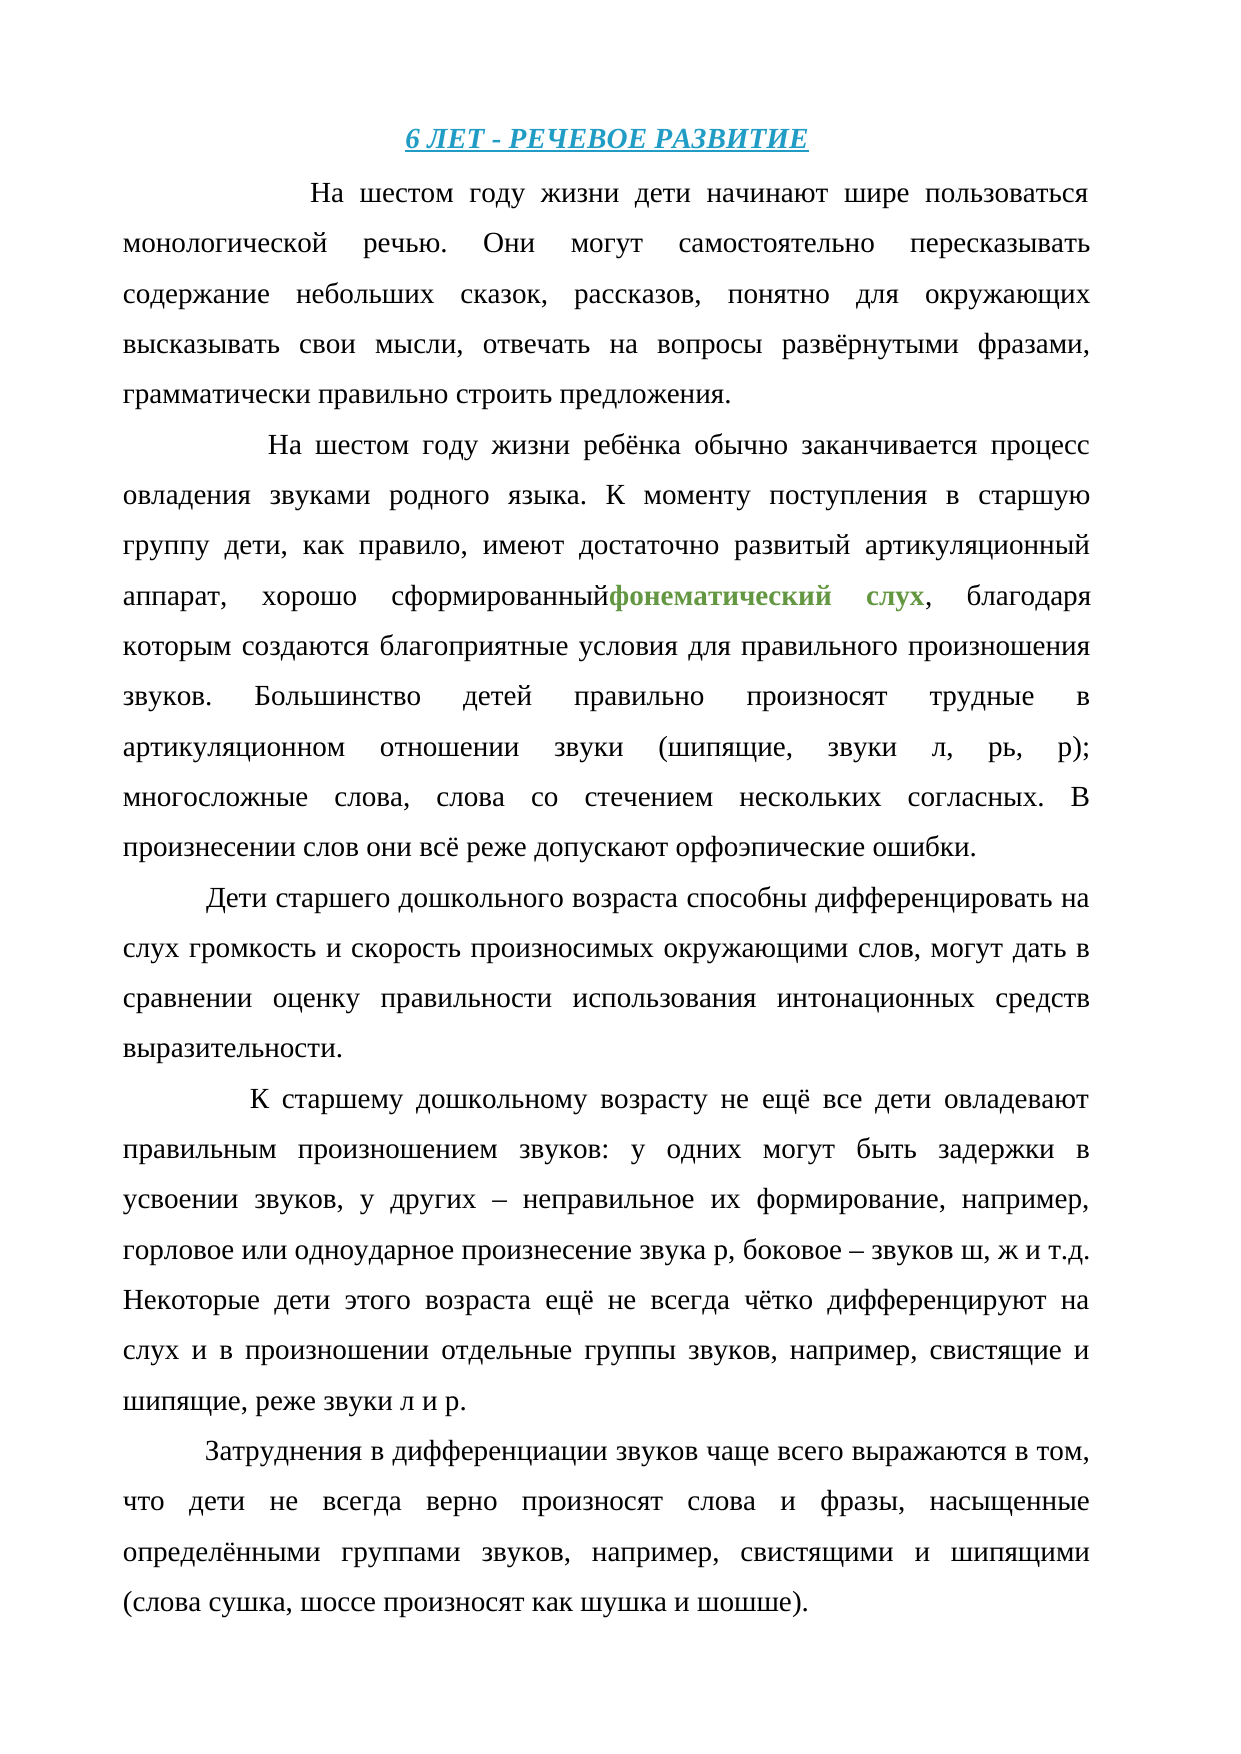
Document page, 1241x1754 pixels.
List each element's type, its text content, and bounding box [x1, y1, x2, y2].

table_header 6 ЛЕТ - РЕЧЕВОЕ РАЗВИТИЕ [120, 118, 1094, 172]
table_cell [120, 172, 1094, 1635]
